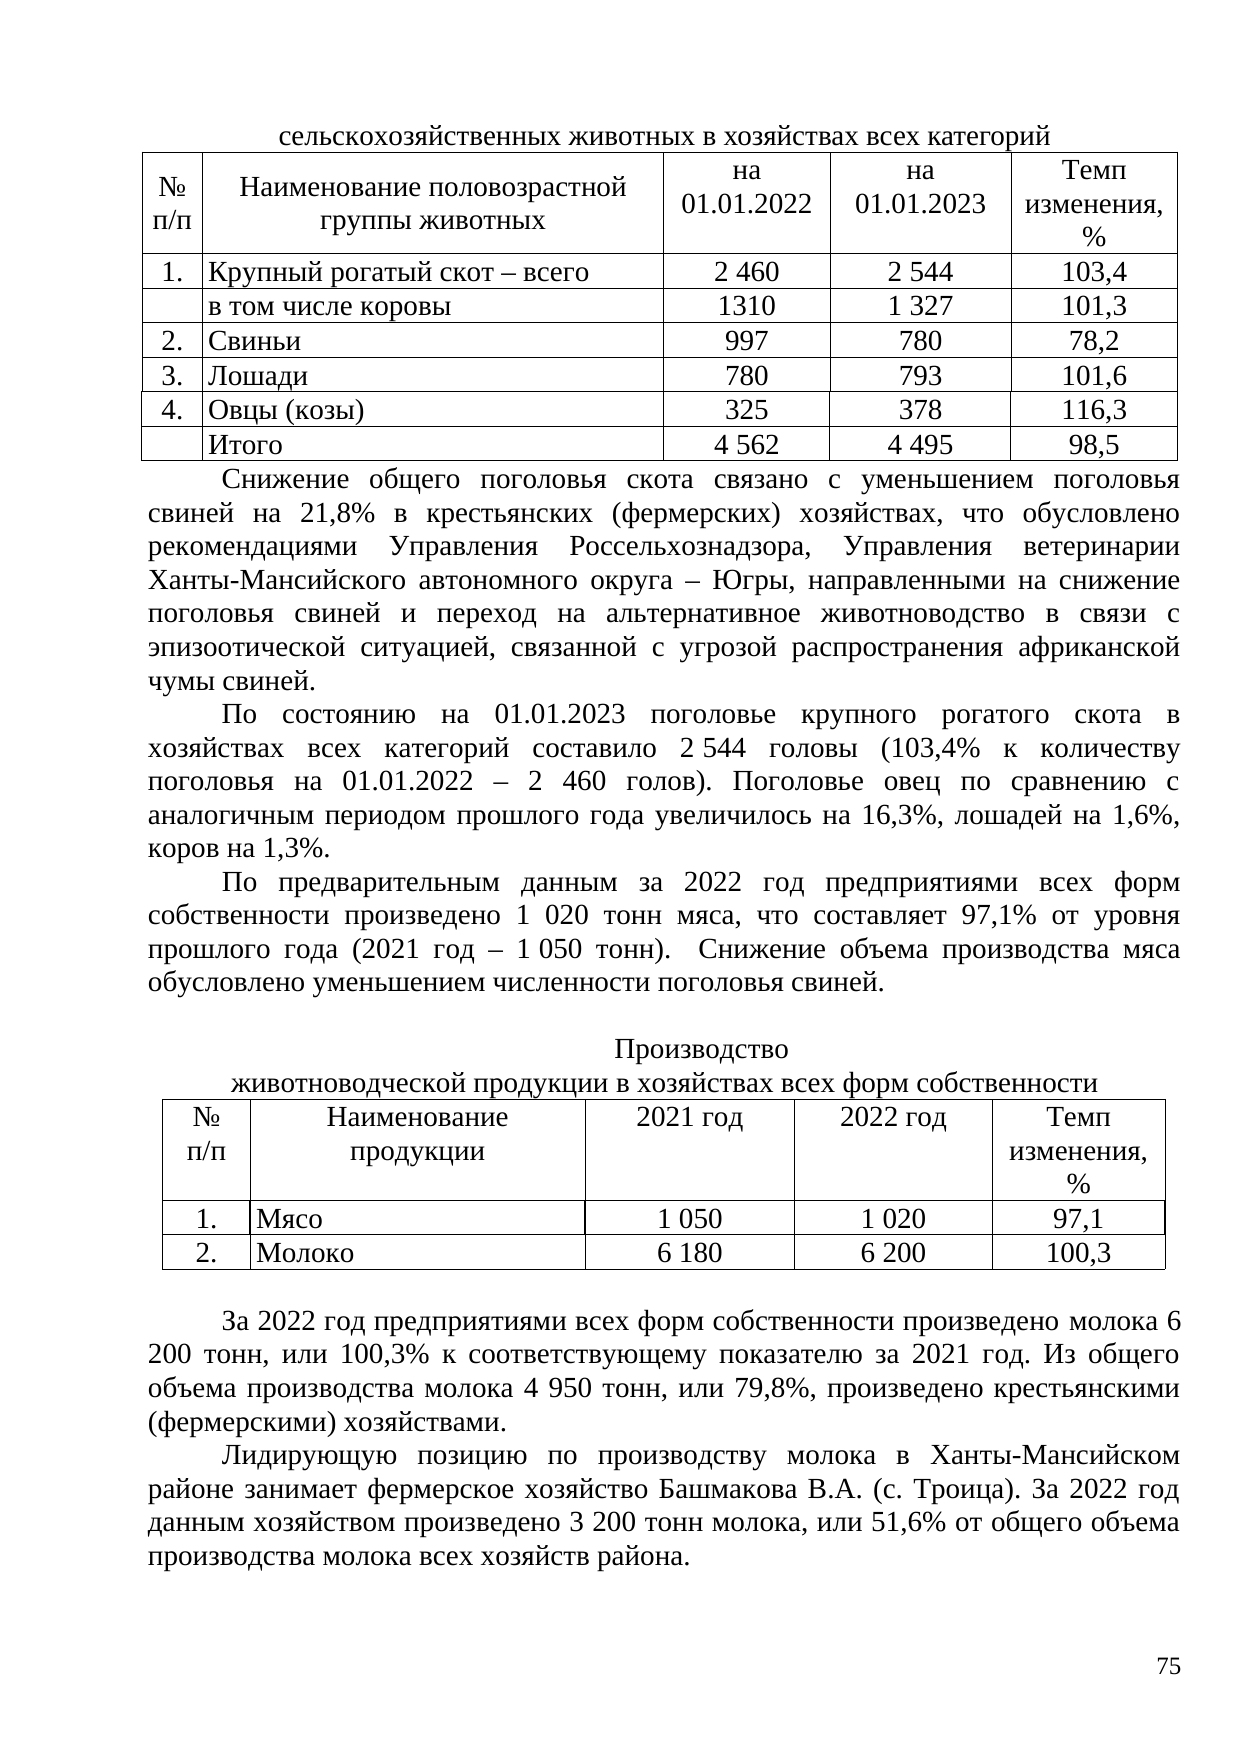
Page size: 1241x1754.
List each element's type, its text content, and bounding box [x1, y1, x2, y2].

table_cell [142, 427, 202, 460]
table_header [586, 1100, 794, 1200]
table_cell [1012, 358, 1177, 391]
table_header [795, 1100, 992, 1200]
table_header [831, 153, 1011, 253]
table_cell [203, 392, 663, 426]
text Производство [148, 1032, 1181, 1065]
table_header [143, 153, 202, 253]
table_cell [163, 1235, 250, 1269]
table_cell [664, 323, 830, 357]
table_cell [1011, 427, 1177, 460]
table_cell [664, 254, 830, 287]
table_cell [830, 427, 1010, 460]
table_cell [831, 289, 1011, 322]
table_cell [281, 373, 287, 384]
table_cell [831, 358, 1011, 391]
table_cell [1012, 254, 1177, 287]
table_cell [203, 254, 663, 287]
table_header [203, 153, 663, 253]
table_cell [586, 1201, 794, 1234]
text За 2022 год предприятиями всех форм собственности произведено молока 6 200 тонн, или 100,3% к соответствующему показателю за 2021 год. Из общего объема производства молока 4 950 тонн, или 79,8%, произведено крестьянскими (фермерскими) хозяйствами. [148, 1303, 1181, 1437]
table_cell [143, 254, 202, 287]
text Лидирующую позицию по производству молока в Ханты-Мансийском районе занимает фермерское хозяйство Башмакова В.А. (с. Троица). За 2022 год данным хозяйством произведено 3 200 тонн молока, или 51,6% от общего объема производства молока всех хозяйств района. [148, 1437, 1181, 1571]
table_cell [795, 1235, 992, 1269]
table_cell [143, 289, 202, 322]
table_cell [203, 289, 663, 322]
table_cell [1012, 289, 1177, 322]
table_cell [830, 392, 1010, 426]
text Снижение общего поголовья скота связано с уменьшением поголовья свиней на 21,8% в крестьянских (фермерских) хозяйствах, что обусловлено рекомендациями Управления Россельхознадзора, Управления ветеринарии Ханты-Мансийского автономного округа – Югры, направленными на снижение поголовья свиней и переход на альтернативное животноводство в связи с эпизоотической ситуацией, связанной с угрозой распространения африканской чумы свиней. [148, 461, 1181, 696]
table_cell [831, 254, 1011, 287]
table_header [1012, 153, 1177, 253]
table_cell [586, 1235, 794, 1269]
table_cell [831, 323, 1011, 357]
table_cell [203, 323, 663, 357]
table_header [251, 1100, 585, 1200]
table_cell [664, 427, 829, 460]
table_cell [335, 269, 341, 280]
text животноводческой продукции в хозяйствах всех форм собственности [148, 1065, 1181, 1099]
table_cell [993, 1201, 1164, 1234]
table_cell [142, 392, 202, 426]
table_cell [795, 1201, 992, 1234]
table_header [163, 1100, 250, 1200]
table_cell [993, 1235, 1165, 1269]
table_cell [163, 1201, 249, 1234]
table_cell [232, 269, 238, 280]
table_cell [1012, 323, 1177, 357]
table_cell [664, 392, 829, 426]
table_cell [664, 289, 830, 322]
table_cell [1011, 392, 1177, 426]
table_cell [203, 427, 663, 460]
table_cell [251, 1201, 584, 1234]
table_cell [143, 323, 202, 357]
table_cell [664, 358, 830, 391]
text По предварительным данным за 2022 год предприятиями всех форм собственности произведено 1 020 тонн мяса, что составляет 97,1% от уровня прошлого года (2021 год – 1 050 тонн). Снижение объема производства мяса обусловлено уменьшением численности поголовья свиней. [148, 864, 1181, 998]
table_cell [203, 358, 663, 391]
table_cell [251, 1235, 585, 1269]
text сельскохозяйственных животных в хозяйствах всех категорий [148, 118, 1181, 152]
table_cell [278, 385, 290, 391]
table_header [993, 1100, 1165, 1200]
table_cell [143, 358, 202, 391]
text По состоянию на 01.01.2023 поголовье крупного рогатого скота в хозяйствах всех категорий составило 2 544 головы (103,4% к количеству поголовья на 01.01.2022 – 2 460 голов). Поголовье овец по сравнению с аналогичным периодом прошлого года увеличилось на 16,3%, лошадей на 1,6%, коров на 1,3%. [148, 696, 1181, 864]
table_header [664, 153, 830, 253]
